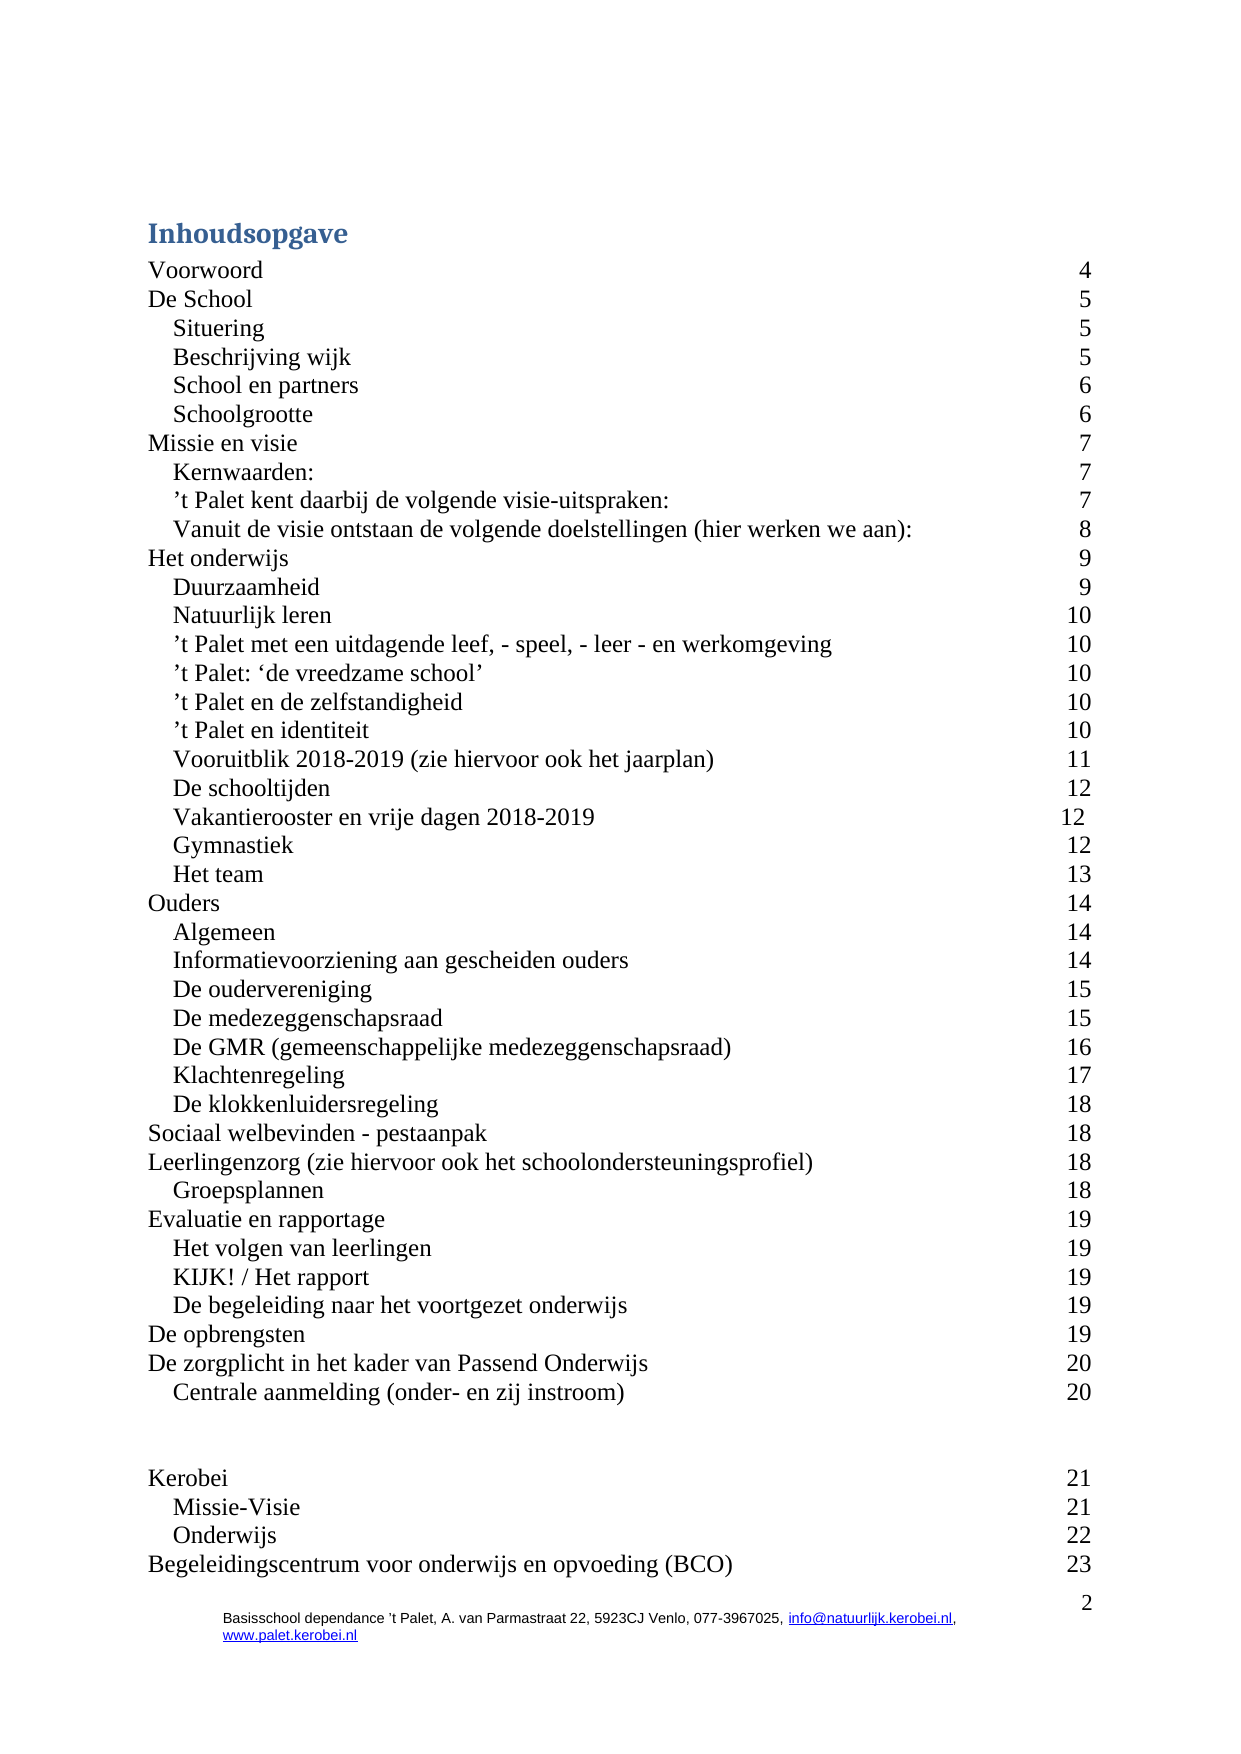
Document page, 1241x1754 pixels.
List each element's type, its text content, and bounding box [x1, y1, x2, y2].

text ’t Palet en identiteit 10 [173, 715, 1093, 744]
text Situering 5 [173, 313, 1093, 342]
text De begeleiding naar het voortgezet onderwijs 19 [173, 1290, 1093, 1319]
subtitle Inhoudsopgave [148, 217, 1093, 250]
text Groepsplannen 18 [173, 1175, 1093, 1204]
text Duurzaamheid 9 [173, 572, 1093, 600]
text Kerobei 21 [148, 1463, 1093, 1492]
text ’t Palet en de zelfstandigheid 10 [173, 687, 1093, 715]
text De klokkenluidersregeling 18 [173, 1089, 1093, 1118]
text Gymnastiek 12 [173, 830, 1093, 859]
text Missie en visie 7 [148, 428, 1093, 457]
text Missie-Visie 21 [173, 1492, 1093, 1520]
text Het team 13 [173, 859, 1093, 888]
text ’t Palet met een uitdagende leef, - speel, - leer - en werkomgeving 10 [173, 629, 1093, 658]
text KIJK! / Het rapport 19 [173, 1262, 1093, 1290]
text Informatievoorziening aan gescheiden ouders 14 [173, 945, 1093, 974]
text Leerlingenzorg (zie hiervoor ook het schoolondersteuningsprofiel) 18 [148, 1147, 1093, 1175]
text School en partners 6 [173, 370, 1093, 399]
text ’t Palet kent daarbij de volgende visie-uitspraken: 7 [173, 485, 1093, 514]
text Schoolgrootte 6 [173, 399, 1093, 428]
text Vakantierooster en vrije dagen 2018-2019 12 [173, 802, 1093, 830]
text De schooltijden 12 [173, 773, 1093, 802]
text Ouders 14 [148, 888, 1093, 917]
text Voorwoord 4 [148, 255, 1093, 284]
text De GMR (gemeenschappelijke medezeggenschapsraad) 16 [173, 1032, 1093, 1060]
text Het onderwijs 9 [148, 543, 1093, 572]
text Vanuit de visie ontstaan de volgende doelstellingen (hier werken we aan): 8 [173, 514, 1093, 543]
text Kernwaarden: 7 [173, 457, 1093, 485]
text Sociaal welbevinden - pestaanpak 18 [148, 1118, 1093, 1147]
text ’t Palet: ‘de vreedzame school’ 10 [173, 658, 1093, 687]
text De zorgplicht in het kader van Passend Onderwijs 20 [148, 1348, 1093, 1377]
text De School 5 [148, 284, 1093, 313]
text De oudervereniging 15 [173, 974, 1093, 1003]
text Beschrijving wijk 5 [173, 342, 1093, 370]
text Centrale aanmelding (onder- en zij instroom) 20 [173, 1377, 1093, 1405]
text Onderwijs 22 [173, 1520, 1093, 1549]
text De opbrengsten 19 [148, 1319, 1093, 1348]
text Het volgen van leerlingen 19 [173, 1233, 1093, 1262]
text Natuurlijk leren 10 [173, 600, 1093, 629]
text De medezeggenschapsraad 15 [173, 1003, 1093, 1032]
text Evaluatie en rapportage 19 [148, 1204, 1093, 1233]
text Algemeen 14 [173, 917, 1093, 945]
text Vooruitblik 2018-2019 (zie hiervoor ook het jaarplan) 11 [173, 744, 1093, 773]
text Begeleidingscentrum voor onderwijs en opvoeding (BCO) 23 [148, 1549, 1093, 1578]
text Klachtenregeling 17 [173, 1060, 1093, 1089]
